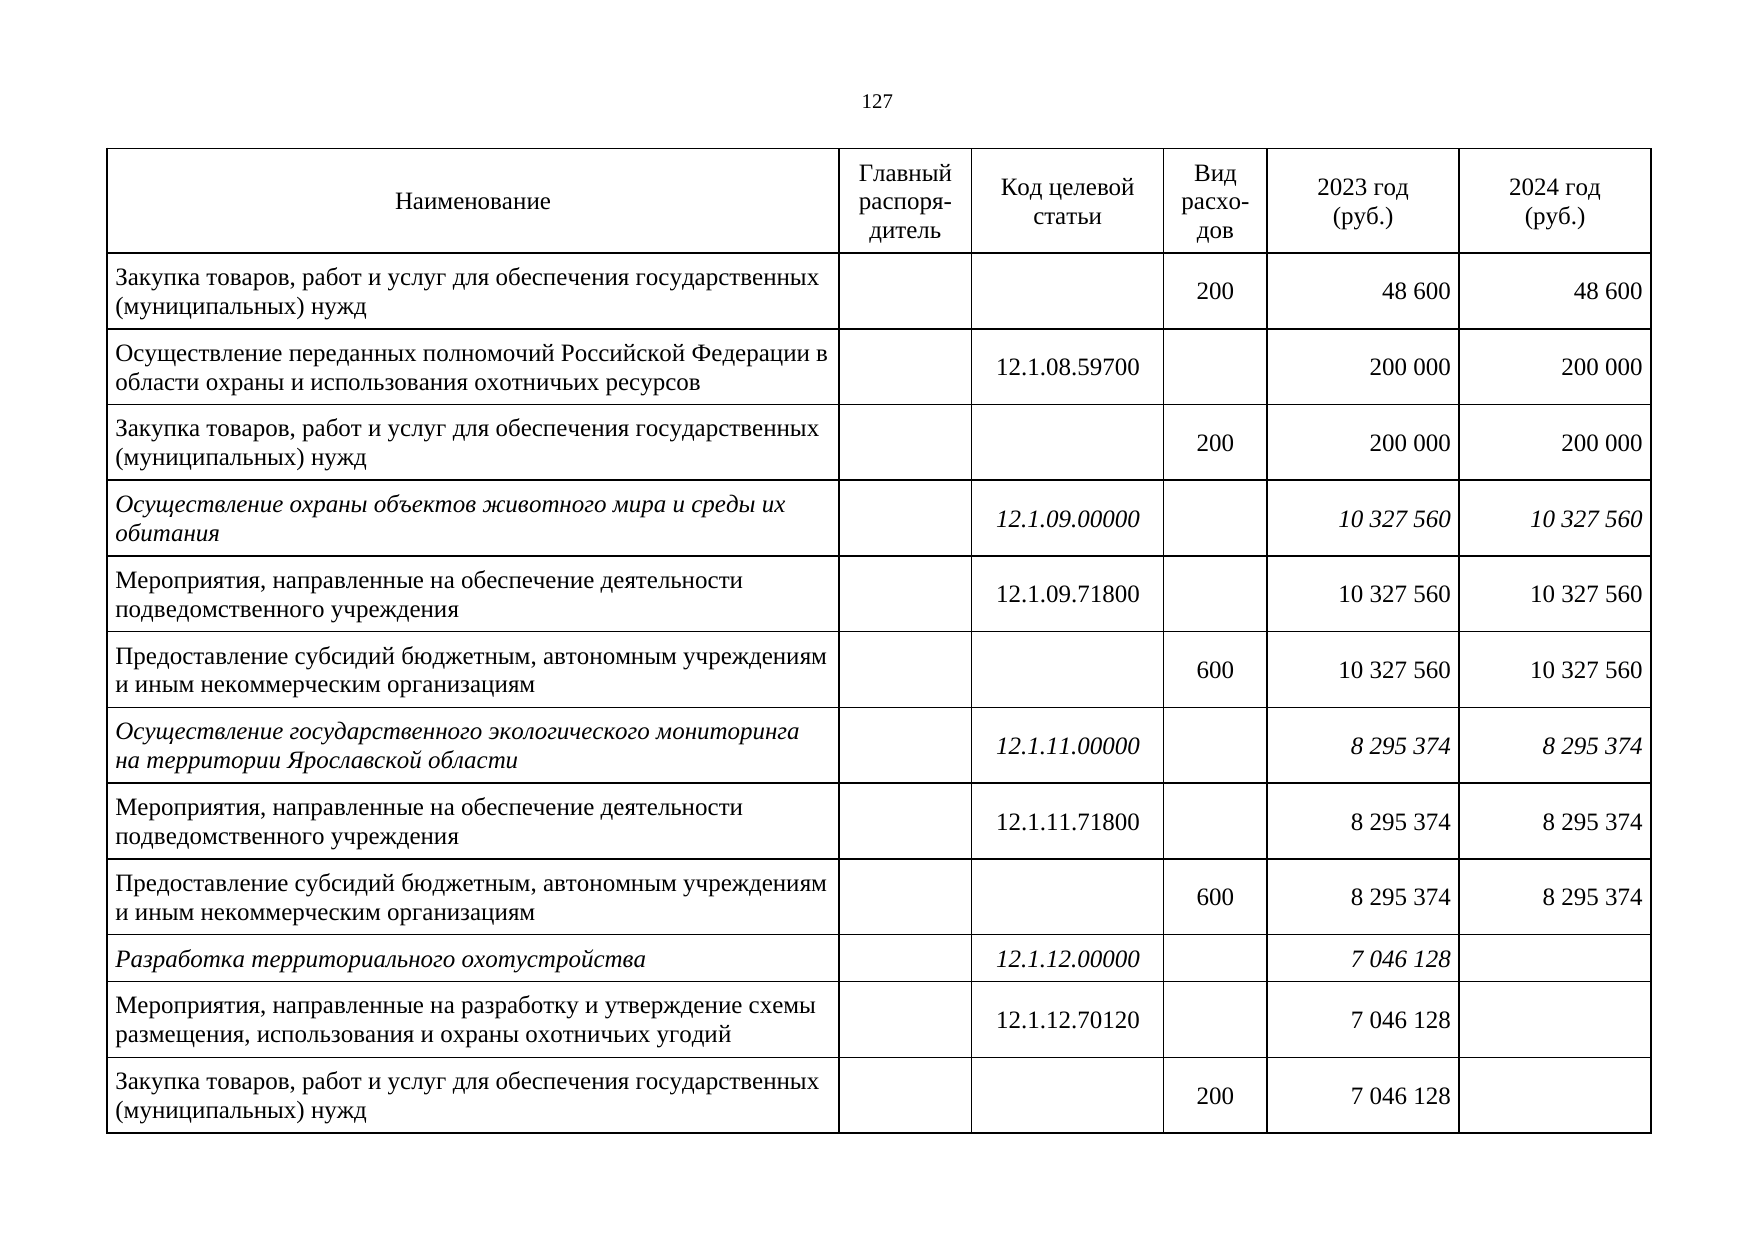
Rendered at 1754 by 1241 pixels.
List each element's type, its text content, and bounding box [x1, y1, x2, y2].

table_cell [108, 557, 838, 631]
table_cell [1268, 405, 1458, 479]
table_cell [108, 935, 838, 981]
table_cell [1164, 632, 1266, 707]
table_header 2023 год (руб.) [1268, 149, 1458, 252]
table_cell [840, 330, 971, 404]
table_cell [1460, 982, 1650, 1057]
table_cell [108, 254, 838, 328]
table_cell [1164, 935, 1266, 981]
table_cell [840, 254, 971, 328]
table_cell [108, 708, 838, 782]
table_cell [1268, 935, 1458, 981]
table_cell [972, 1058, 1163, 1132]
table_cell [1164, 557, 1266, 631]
table_header Главный распоря-дитель [840, 149, 971, 252]
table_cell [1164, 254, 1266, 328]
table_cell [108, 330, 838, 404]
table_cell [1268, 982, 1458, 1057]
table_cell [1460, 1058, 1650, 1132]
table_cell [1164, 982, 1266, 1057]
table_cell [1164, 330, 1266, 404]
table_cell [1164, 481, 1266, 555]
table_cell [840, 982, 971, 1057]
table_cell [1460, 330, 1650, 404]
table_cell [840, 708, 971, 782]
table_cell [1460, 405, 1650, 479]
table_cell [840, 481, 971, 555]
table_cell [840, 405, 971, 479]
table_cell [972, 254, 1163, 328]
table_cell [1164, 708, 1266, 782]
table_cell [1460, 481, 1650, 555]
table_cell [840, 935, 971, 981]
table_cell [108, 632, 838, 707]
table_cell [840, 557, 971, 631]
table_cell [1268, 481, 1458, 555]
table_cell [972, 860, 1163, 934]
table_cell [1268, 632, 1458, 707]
table_header 2024 год (руб.) [1460, 149, 1650, 252]
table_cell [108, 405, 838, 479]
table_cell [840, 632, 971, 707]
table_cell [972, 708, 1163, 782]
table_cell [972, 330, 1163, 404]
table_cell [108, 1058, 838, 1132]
table_header Вид расхо- дов [1164, 149, 1266, 252]
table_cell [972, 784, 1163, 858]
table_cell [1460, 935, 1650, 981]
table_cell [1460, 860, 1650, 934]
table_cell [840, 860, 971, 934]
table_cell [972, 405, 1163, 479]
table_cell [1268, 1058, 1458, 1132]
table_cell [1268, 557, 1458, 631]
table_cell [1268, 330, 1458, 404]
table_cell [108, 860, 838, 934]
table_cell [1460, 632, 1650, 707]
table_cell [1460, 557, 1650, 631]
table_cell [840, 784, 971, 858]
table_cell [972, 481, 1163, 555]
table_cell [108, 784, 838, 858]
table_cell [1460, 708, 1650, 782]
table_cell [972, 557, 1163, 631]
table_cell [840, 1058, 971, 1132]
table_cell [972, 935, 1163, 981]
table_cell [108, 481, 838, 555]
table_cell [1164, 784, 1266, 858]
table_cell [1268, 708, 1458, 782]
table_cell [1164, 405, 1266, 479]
table_header Наименование [108, 149, 838, 252]
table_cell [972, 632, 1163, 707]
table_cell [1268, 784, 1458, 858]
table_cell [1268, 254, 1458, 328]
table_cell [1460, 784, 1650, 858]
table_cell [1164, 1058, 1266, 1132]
table_header Код целевой статьи [972, 149, 1163, 252]
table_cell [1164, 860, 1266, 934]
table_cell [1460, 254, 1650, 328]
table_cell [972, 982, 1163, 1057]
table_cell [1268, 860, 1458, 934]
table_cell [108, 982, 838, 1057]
